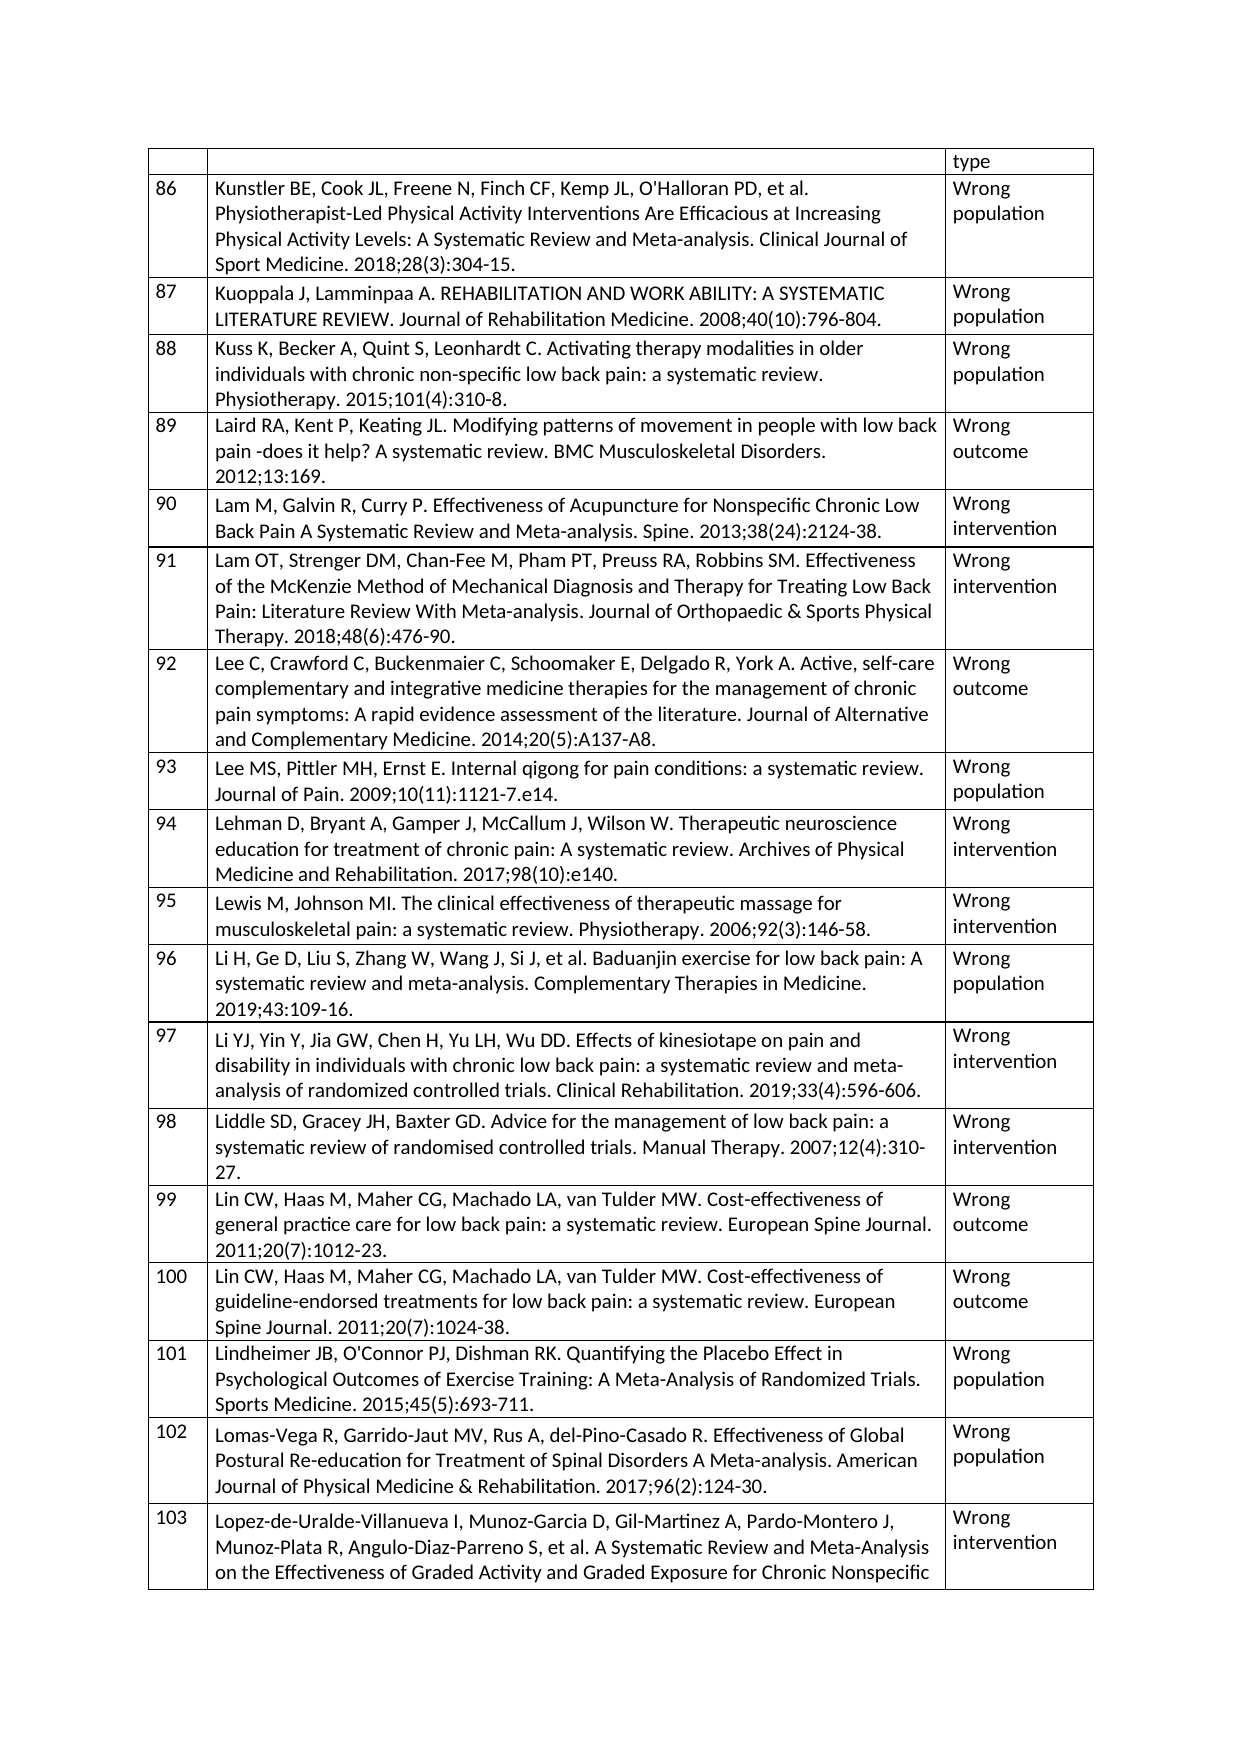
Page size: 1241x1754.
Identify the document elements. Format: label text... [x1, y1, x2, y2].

table_cell Wrong intervention [946, 1504, 1093, 1589]
table_cell Kuss K, Becker A, Quint S, Leonhardt C. Activating therapy modalities in older individuals with chronic non-specific low back pain: a systematic review. Physiotherapy. 2015;101(4):310-8. [208, 335, 945, 412]
table_cell Lin CW, Haas M, Maher CG, Machado LA, van Tulder MW. Cost-effectiveness of general practice care for low back pain: a systematic review. European Spine Journal. 2011;20(7):1012-23. [208, 1186, 945, 1262]
table_cell Wrong intervention [946, 548, 1093, 649]
table_cell Wrong outcome [946, 1186, 1093, 1262]
table_cell 88 [149, 335, 207, 412]
table_cell Lomas-Vega R, Garrido-Jaut MV, Rus A, del-Pino-Casado R. Effectiveness of Global Postural Re-education for Treatment of Spinal Disorders A Meta-analysis. American Journal of Physical Medicine & Rehabilitation. 2017;96(2):124-30. [208, 1418, 945, 1503]
table_cell Kuoppala J, Lamminpaa A. REHABILITATION AND WORK ABILITY: A SYSTEMATIC LITERATURE REVIEW. Journal of Rehabilitation Medicine. 2008;40(10):796-804. [208, 278, 945, 334]
table_cell Lehman D, Bryant A, Gamper J, McCallum J, Wilson W. Therapeutic neuroscience education for treatment of chronic pain: A systematic review. Archives of Physical Medicine and Rehabilitation. 2017;98(10):e140. [208, 810, 945, 887]
table_cell 101 [149, 1341, 207, 1417]
table_cell Wrong intervention [946, 810, 1093, 887]
table_cell 90 [149, 490, 207, 546]
table_cell 87 [149, 278, 207, 334]
table_cell Lam M, Galvin R, Curry P. Effectiveness of Acupuncture for Nonspecific Chronic Low Back Pain A Systematic Review and Meta-analysis. Spine. 2013;38(24):2124-38. [208, 490, 945, 546]
table_cell Lindheimer JB, O'Connor PJ, Dishman RK. Quantifying the Placebo Effect in Psychological Outcomes of Exercise Training: A Meta-Analysis of Randomized Trials. Sports Medicine. 2015;45(5):693-711. [208, 1341, 945, 1417]
table_cell 86 [149, 175, 207, 277]
table_cell Li H, Ge D, Liu S, Zhang W, Wang J, Si J, et al. Baduanjin exercise for low back pain: A systematic review and meta-analysis. Complementary Therapies in Medicine. 2019;43:109-16. [208, 945, 945, 1021]
table_cell Wrong intervention [946, 888, 1093, 944]
table_cell 99 [149, 1186, 207, 1262]
table_cell 96 [149, 945, 207, 1021]
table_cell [208, 1504, 945, 1589]
table_cell 93 [149, 753, 207, 809]
table_cell 102 [149, 1418, 207, 1503]
table_cell 85 [149, 149, 207, 174]
table_cell 92 [149, 650, 207, 752]
table_cell 89 [149, 413, 207, 489]
table_cell Liddle SD, Gracey JH, Baxter GD. Advice for the management of low back pain: a systematic review of randomised controlled trials. Manual Therapy. 2007;12(4):310-27. [208, 1109, 945, 1185]
table_cell Wrong intervention [946, 1023, 1093, 1108]
table_cell Laird RA, Kent P, Keating JL. Modifying patterns of movement in people with low back pain -does it help? A systematic review. BMC Musculoskeletal Disorders. 2012;13:169. [208, 413, 945, 489]
table_cell 91 [149, 548, 207, 649]
table_cell Wrong outcome [946, 413, 1093, 489]
table_cell Wrong outcome [946, 1263, 1093, 1339]
table_cell 97 [149, 1023, 207, 1108]
table_cell Wrong population [946, 1341, 1093, 1417]
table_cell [946, 149, 1093, 174]
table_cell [208, 149, 945, 174]
table_cell Wrong outcome [946, 650, 1093, 752]
table_cell Lee MS, Pittler MH, Ernst E. Internal qigong for pain conditions: a systematic review. Journal of Pain. 2009;10(11):1121-7.e14. [208, 753, 945, 809]
table_cell 100 [149, 1263, 207, 1339]
table_cell Wrong intervention [946, 490, 1093, 546]
table_cell Wrong population [946, 753, 1093, 809]
table_cell 98 [149, 1109, 207, 1185]
table_cell Wrong population [946, 945, 1093, 1021]
table_cell Wrong population [946, 278, 1093, 334]
table_cell 95 [149, 888, 207, 944]
table_cell Lam OT, Strenger DM, Chan-Fee M, Pham PT, Preuss RA, Robbins SM. Effectiveness of the McKenzie Method of Mechanical Diagnosis and Therapy for Treating Low Back Pain: Literature Review With Meta-analysis. Journal of Orthopaedic & Sports Physical Therapy. 2018;48(6):476-90. [208, 548, 945, 649]
table_cell Lee C, Crawford C, Buckenmaier C, Schoomaker E, Delgado R, York A. Active, self-care complementary and integrative medicine therapies for the management of chronic pain symptoms: A rapid evidence assessment of the literature. Journal of Alternative and Complementary Medicine. 2014;20(5):A137-A8. [208, 650, 945, 752]
table_cell Wrong population [946, 335, 1093, 412]
table_cell Lewis M, Johnson MI. The clinical effectiveness of therapeutic massage for musculoskeletal pain: a systematic review. Physiotherapy. 2006;92(3):146-58. [208, 888, 945, 944]
table_cell 103 [149, 1504, 207, 1589]
table_cell Wrong population [946, 1418, 1093, 1503]
table_cell Lin CW, Haas M, Maher CG, Machado LA, van Tulder MW. Cost-effectiveness of guideline-endorsed treatments for low back pain: a systematic review. European Spine Journal. 2011;20(7):1024-38. [208, 1263, 945, 1339]
table_cell Li YJ, Yin Y, Jia GW, Chen H, Yu LH, Wu DD. Effects of kinesiotape on pain and disability in individuals with chronic low back pain: a systematic review and meta-analysis of randomized controlled trials. Clinical Rehabilitation. 2019;33(4):596-606. [208, 1023, 945, 1108]
table_cell 94 [149, 810, 207, 887]
table_cell Kunstler BE, Cook JL, Freene N, Finch CF, Kemp JL, O'Halloran PD, et al. Physiotherapist-Led Physical Activity Interventions Are Efficacious at Increasing Physical Activity Levels: A Systematic Review and Meta-analysis. Clinical Journal of Sport Medicine. 2018;28(3):304-15. [208, 175, 945, 277]
table_cell Wrong intervention [946, 1109, 1093, 1185]
table_cell Wrong population [946, 175, 1093, 277]
